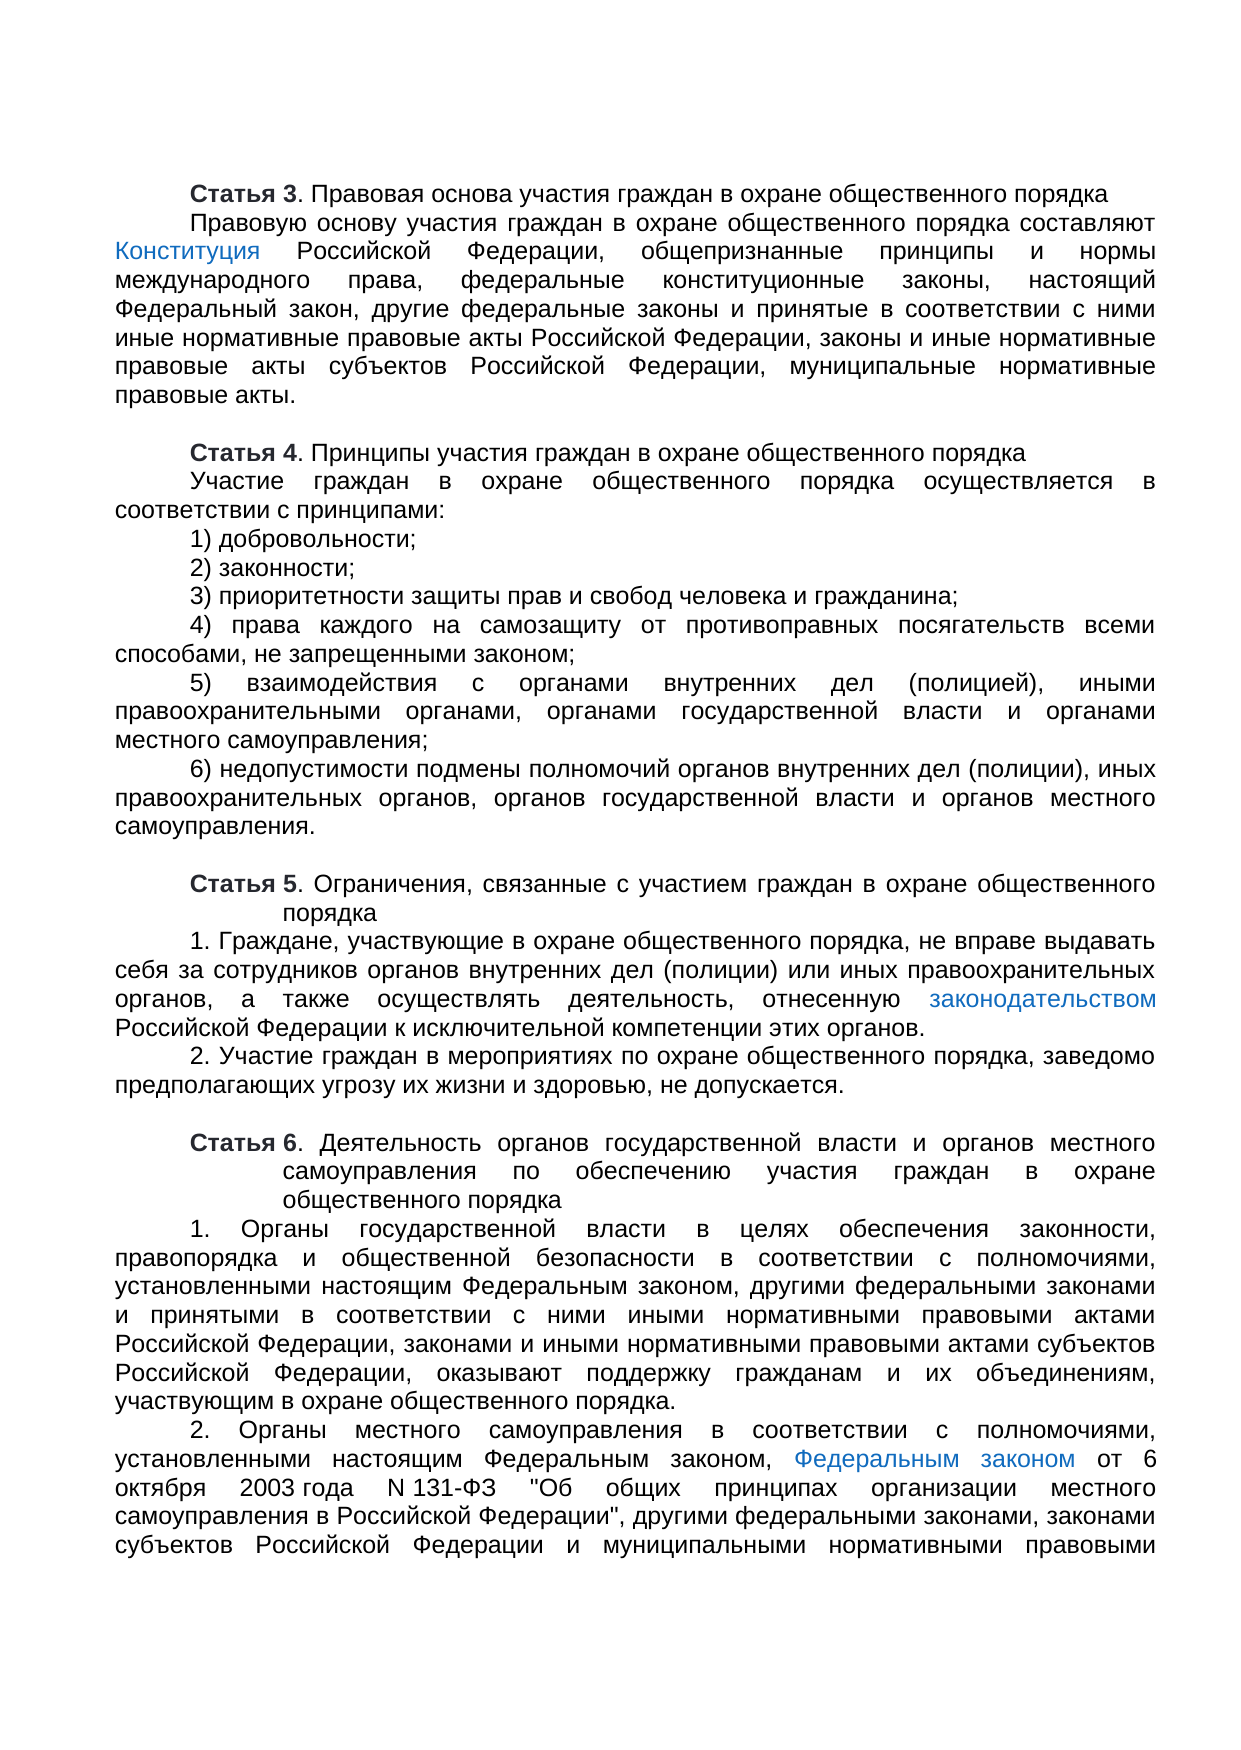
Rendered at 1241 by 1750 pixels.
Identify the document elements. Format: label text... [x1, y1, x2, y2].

text Статья 3. Правовая основа участия граждан в охране общественного порядка [189, 179, 1157, 207]
text 5) взаимодействия с органами внутренних дел (полицией), иными правоохранительными органами, органами государственной власти и органами местного самоуправления; [114, 667, 1157, 754]
text 4) права каждого на самозащиту от противоправных посягательств всеми способами, не запрещенными законом; [114, 610, 1157, 667]
text Правовую основу участия граждан в охране общественного порядка составляют Конституция Российской Федерации, общепризнанные принципы и нормы международного права, федеральные конституционные законы, настоящий Федеральный закон, другие федеральные законы и принятые в соответствии с ними иные нормативные правовые акты Российской Федерации, законы и иные нормативные правовые акты субъектов Российской Федерации, муниципальные нормативные правовые акты. [114, 207, 1157, 409]
text Участие граждан в охране общественного порядка осуществляется в соответствии с принципами: [114, 466, 1157, 524]
text 6) недопустимости подмены полномочий органов внутренних дел (полиции), иных правоохранительных органов, органов государственной власти и органов местного самоуправления. [114, 754, 1157, 840]
text Статья 6. Деятельность органов государственной власти и органов местного самоуправления по обеспечению участия граждан в охране общественного порядка [189, 1127, 1157, 1214]
text Статья 4. Принципы участия граждан в охране общественного порядка [189, 437, 1157, 466]
text 2) законности; [114, 552, 1157, 581]
text Статья 5. Ограничения, связанные с участием граждан в охране общественного порядка [189, 869, 1157, 926]
text 3) приоритетности защиты прав и свобод человека и гражданина; [114, 581, 1157, 610]
text 1. Органы государственной власти в целях обеспечения законности, правопорядка и общественной безопасности в соответствии с полномочиями, установленными настоящим Федеральным законом, другими федеральными законами и принятыми в соответствии с ними иными нормативными правовыми актами Российской Федерации, законами и иными нормативными правовыми актами субъектов Российской Федерации, оказывают поддержку гражданам и их объединениям, участвующим в охране общественного порядка. [114, 1214, 1157, 1415]
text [114, 1415, 1157, 1559]
text 1. Граждане, участвующие в охране общественного порядка, не вправе выдавать себя за сотрудников органов внутренних дел (полиции) или иных правоохранительных органов, а также осуществлять деятельность, отнесенную законодательством Российской Федерации к исключительной компетенции этих органов. [114, 926, 1157, 1041]
text 1) добровольности; [114, 524, 1157, 552]
text 2. Участие граждан в мероприятиях по охране общественного порядка, заведомо предполагающих угрозу их жизни и здоровью, не допускается. [114, 1041, 1157, 1099]
